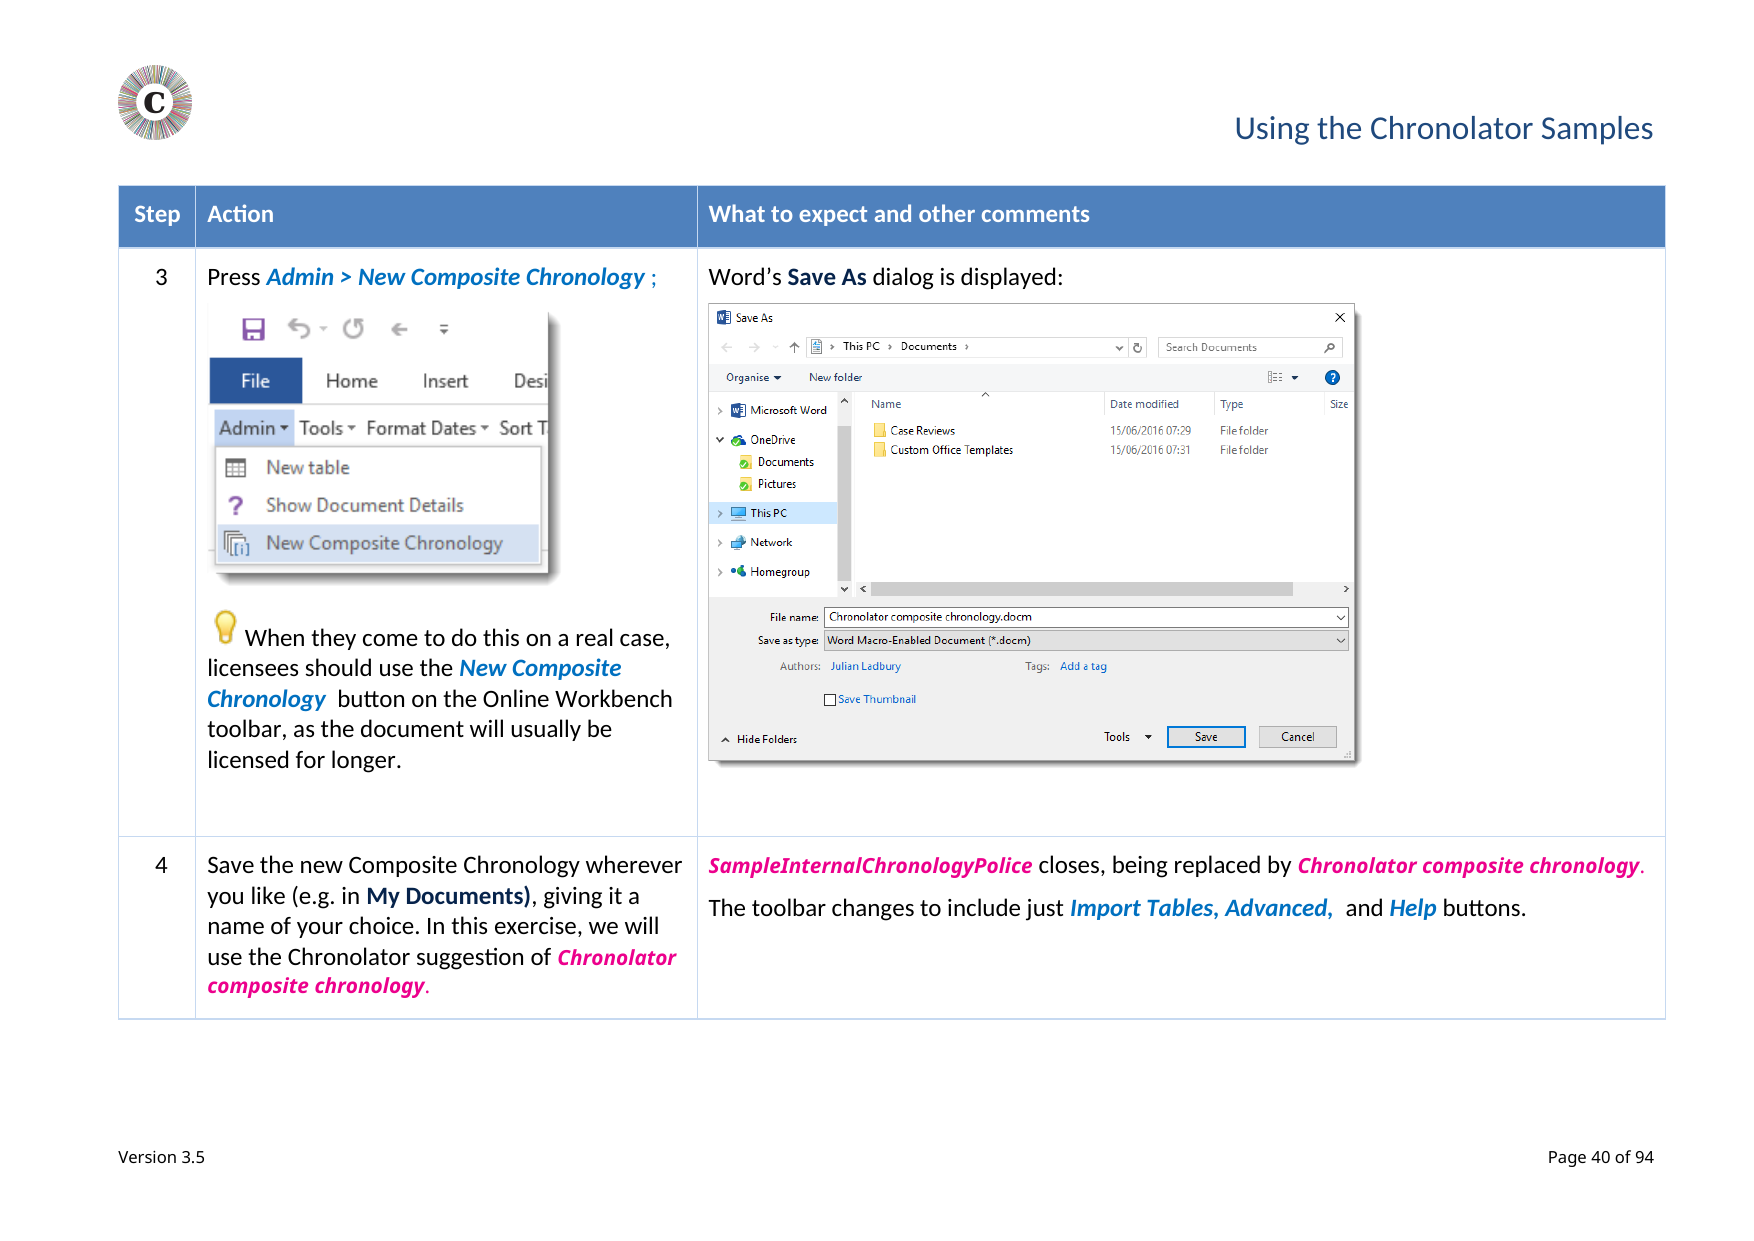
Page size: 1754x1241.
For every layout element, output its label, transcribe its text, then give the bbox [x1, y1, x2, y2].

table_cell Save the new Composite Chronology wherever you like (e.g. in My Documents), giving it a name of your choice. In this exercise, we will use the Chronolator suggestion of Chronolator composite chronology. [196, 837, 697, 1018]
picture [708, 303, 1368, 774]
table_cell [119, 249, 195, 836]
table_cell [119, 837, 195, 1018]
table_cell Word’s Save As dialog is displayed: [698, 249, 1665, 836]
table_cell Press Admin > New Composite Chronology ; When they come to do this on a real case, licensees should use the New Composite Chronology button on the Online Workbench toolbar, as the document will usually be licensed for longer. [196, 249, 697, 836]
picture [118, 65, 192, 140]
table_header Step [119, 186, 195, 247]
picture [207, 303, 572, 597]
table_header What to expect and other comments [698, 186, 1665, 247]
table_cell SampleInternalChronologyPolice closes, being replaced by Chronolator composite chronology. The toolbar changes to include just Import Tables, Advanced, and Help buttons. [698, 837, 1665, 1018]
table_header Action [196, 186, 697, 247]
picture [207, 608, 245, 647]
